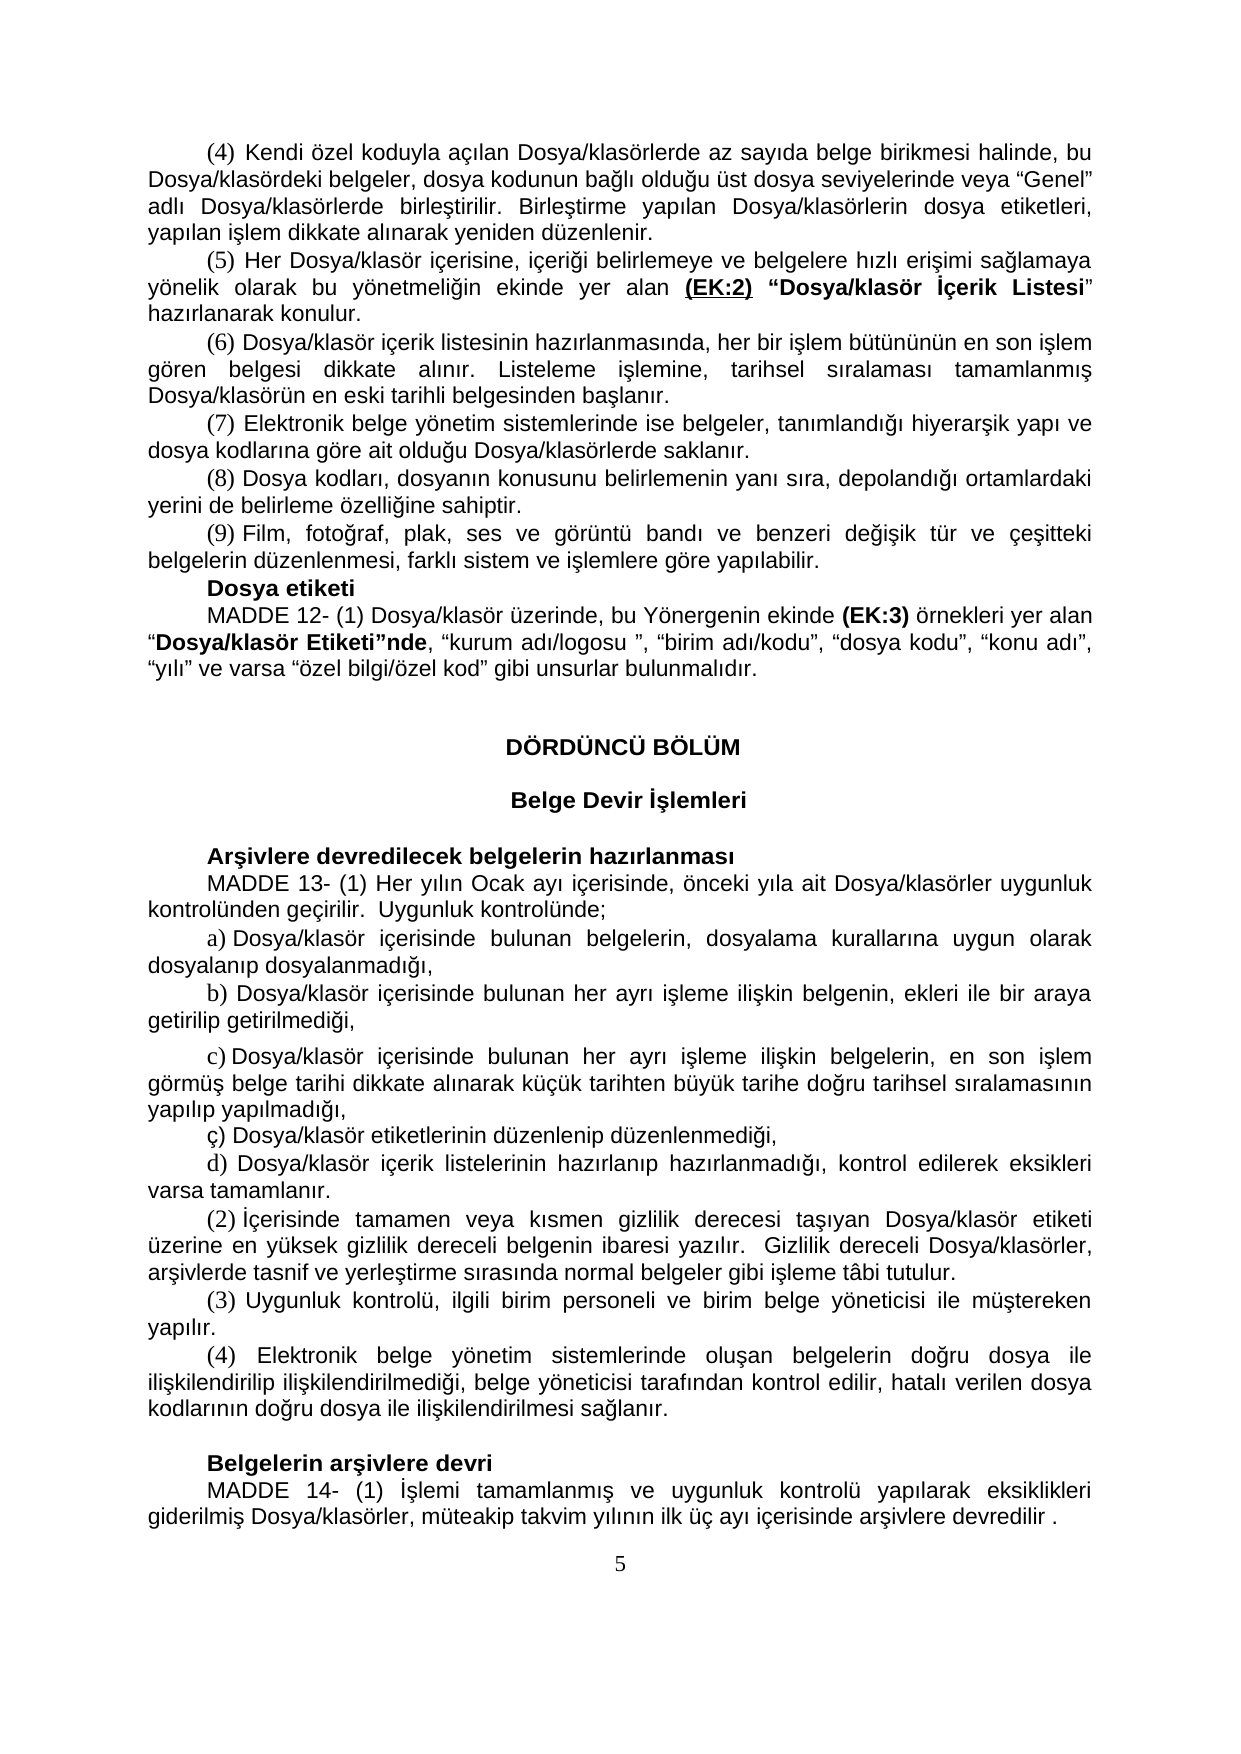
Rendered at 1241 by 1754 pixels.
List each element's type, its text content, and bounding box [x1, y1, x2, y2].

text Belgelerin arşivlere devri [207, 1448, 1105, 1477]
text MADDE 12- (1) Dosya/klasör üzerinde, bu Yönergenin ekinde (EK:3) örnekleri yer alan “Dosya/klasör Etiketi”nde, “kurum adı/logosu ”, “birim adı/kodu”, “dosya kodu”, “konu adı”, “yılı” ve varsa “özel bilgi/özel kod” gibi unsurlar bulunmalıdır. [148, 602, 1093, 681]
list Elektronik belge yönetim sistemlerinde ise belgeler, tanımlandığı hiyerarşik yapı ve dosya kodlarına göre ait olduğu Dosya/klasörlerde saklanır. [148, 408, 1093, 463]
list Dosya kodları, dosyanın konusunu belirlemenin yanı sıra, depolandığı ortamlardaki yerini de belirleme özelliğine sahiptir. [148, 463, 1092, 518]
list Dosya/klasör içerik listelerinin hazırlanıp hazırlanmadığı, kontrol edilerek eksikleri varsa tamamlanır. [148, 1148, 1093, 1204]
list Uygunluk kontrolü, ilgili birim personeli ve birim belge yöneticisi ile müştereken yapılır. [148, 1285, 1092, 1340]
text MADDE 14- (1) İşlemi tamamlanmış ve uygunluk kontrolü yapılarak eksiklikleri giderilmiş Dosya/klasörler, müteakip takvim yılının ilk üç ayı içerisinde arşivlere devredilir . [148, 1477, 1093, 1530]
list Her Dosya/klasör içerisine, içeriği belirlemeye ve belgelere hızlı erişimi sağlamaya yönelik olarak bu yönetmeliğin ekinde yer alan (EK:2) “Dosya/klasör İçerik Listesi” hazırlanarak konulur. [148, 245, 1092, 327]
text MADDE 13- (1) Her yılın Ocak ayı içerisinde, önceki yıla ait Dosya/klasörler uygunluk kontrolünden geçirilir. Uygunluk kontrolünde; [148, 870, 1093, 923]
list Film, fotoğraf, plak, ses ve görüntü bandı ve benzeri değişik tür ve çeşitteki belgelerin düzenlenmesi, farklı sistem ve işlemlere göre yapılabilir. [148, 518, 1093, 573]
text DÖRDÜNCÜ BÖLÜM [465, 734, 833, 760]
list Dosya/klasör içerisinde bulunan her ayrı işleme ilişkin belgenin, ekleri ile bir araya getirilip getirilmediği, [148, 978, 1092, 1033]
text ç) Dosya/klasör etiketlerinin düzenlenip düzenlenmediği, [207, 1122, 1105, 1148]
list Dosya/klasör içerisinde bulunan her ayrı işleme ilişkin belgelerin, en son işlem görmüş belge tarihi dikkate alınarak küçük tarihten büyük tarihe doğru tarihsel sıralamasının yapılıp yapılmadığı, [148, 1041, 1093, 1122]
text Belge Devir İşlemleri [448, 787, 1105, 813]
list Dosya/klasör içerisinde bulunan belgelerin, dosyalama kurallarına uygun olarak dosyalanıp dosyalanmadığı, [148, 923, 1092, 978]
text Dosya etiketi [207, 574, 1105, 602]
list İçerisinde tamamen veya kısmen gizlilik derecesi taşıyan Dosya/klasör etiketi üzerine en yüksek gizlilik dereceli belgenin ibaresi yazılır. Gizlilik dereceli Dosya/klasörler, arşivlerde tasnif ve yerleştirme sırasında normal belgeler gibi işleme tâbi tutulur. [148, 1204, 1093, 1285]
list Kendi özel koduyla açılan Dosya/klasörlerde az sayıda belge birikmesi halinde, bu Dosya/klasördeki belgeler, dosya kodunun bağlı olduğu üst dosya seviyelerinde veya “Genel” adlı Dosya/klasörlerde birleştirilir. Birleştirme yapılan Dosya/klasörlerin dosya etiketleri, yapılan işlem dikkate alınarak yeniden düzenlenir. [148, 137, 1093, 245]
list Dosya/klasör içerik listesinin hazırlanmasında, her bir işlem bütününün en son işlem gören belgesi dikkate alınır. Listeleme işlemine, tarihsel sıralaması tamamlanmış Dosya/klasörün en eski tarihli belgesinden başlanır. [148, 327, 1093, 408]
list Elektronik belge yönetim sistemlerinde oluşan belgelerin doğru dosya ile ilişkilendirilip ilişkilendirilmediği, belge yöneticisi tarafından kontrol edilir, hatalı verilen dosya kodlarının doğru dosya ile ilişkilendirilmesi sağlanır. [148, 1340, 1093, 1422]
text Arşivlere devredilecek belgelerin hazırlanması [207, 842, 1105, 870]
